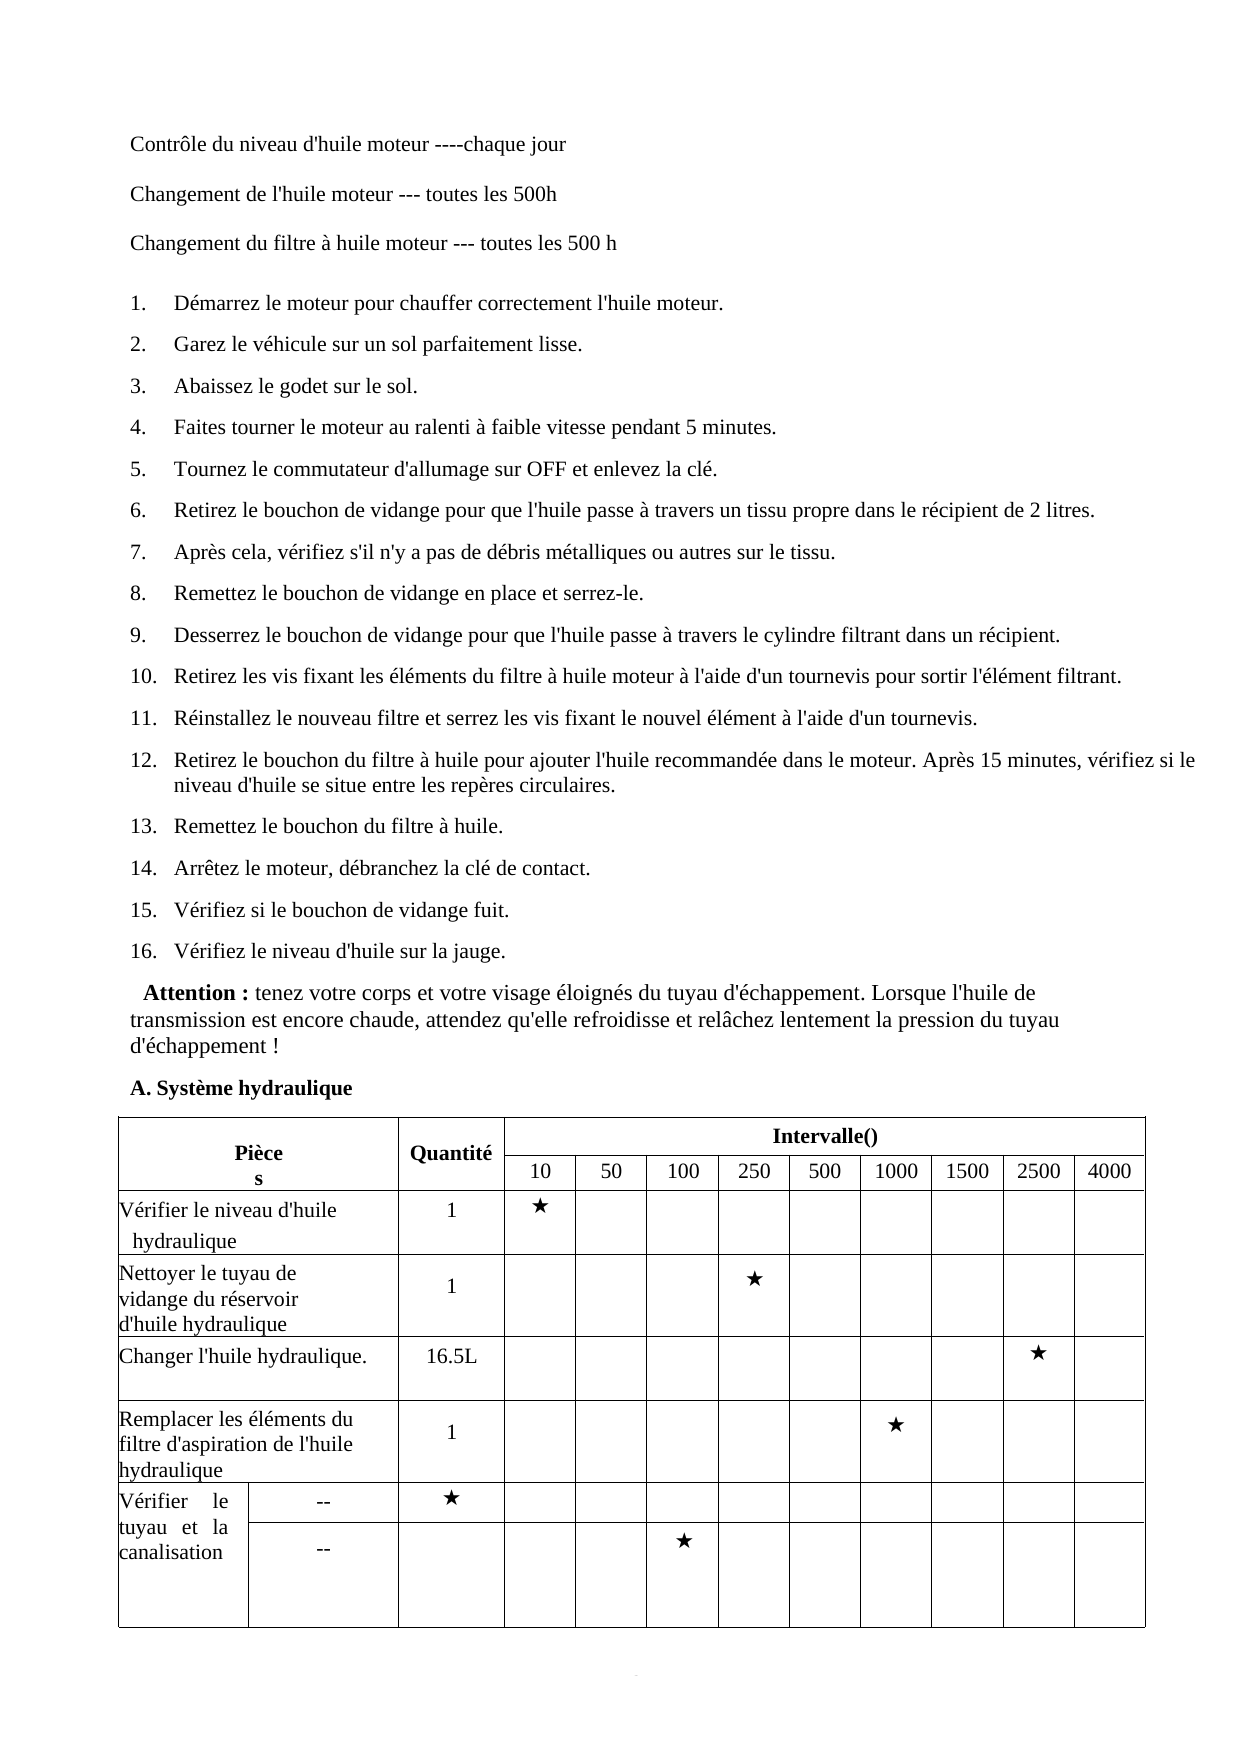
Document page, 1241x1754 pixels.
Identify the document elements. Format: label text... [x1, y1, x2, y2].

table_cell [790, 1337, 860, 1399]
text Contrôle du niveau d'huile moteur ----chaque jour [130, 131, 650, 157]
table_header Pièces [119, 1118, 398, 1190]
table_cell [647, 1191, 718, 1254]
table_cell [932, 1255, 1003, 1336]
table_cell [719, 1483, 789, 1522]
list Desserrez le bouchon de vidange pour que l'huile passe à travers le cylindre filtrant dans un récipient. [130, 622, 1209, 647]
table_cell [861, 1255, 931, 1336]
table_cell [576, 1191, 646, 1254]
list Tournez le commutateur d'allumage sur OFF et enlevez la clé. [130, 456, 1209, 481]
list Remettez le bouchon de vidange en place et serrez-le. [130, 580, 1209, 606]
list Arrêtez le moteur, débranchez la clé de contact. [130, 855, 1209, 880]
table_cell [861, 1191, 931, 1254]
list Retirez le bouchon du filtre à huile pour ajouter l'huile recommandée dans le moteur. Après 15 minutes, vérifiez si le niveau d'huile se situe entre les repères circulaires. [130, 747, 1209, 797]
table_cell 4000 [1075, 1155, 1145, 1190]
table_cell [1004, 1255, 1074, 1336]
table_cell 16.5L [399, 1337, 504, 1399]
table_cell 50 [576, 1156, 646, 1190]
table_cell [932, 1483, 1003, 1522]
table_cell [790, 1483, 860, 1522]
table_cell [1075, 1482, 1145, 1522]
table_cell [932, 1523, 1003, 1627]
table_cell 1 [399, 1191, 504, 1254]
table_cell [1075, 1400, 1145, 1482]
table_cell [932, 1337, 1003, 1399]
table_cell [576, 1337, 646, 1399]
table_cell [790, 1191, 860, 1254]
table_cell [576, 1523, 646, 1627]
list Garez le véhicule sur un sol parfaitement lisse. [130, 331, 1209, 356]
text Attention : tenez votre corps et votre visage éloignés du tuyau d'échappement. Lorsque l'huile de transmission est encore chaude, attendez qu'elle refroidisse et relâchez lentement la pression du tuyau d'échappement ! [130, 979, 1134, 1058]
table_cell ★ [647, 1523, 718, 1627]
list Retirez le bouchon de vidange pour que l'huile passe à travers un tissu propre dans le récipient de 2 litres. [130, 497, 1209, 522]
table_cell [576, 1401, 646, 1482]
table_cell [719, 1337, 789, 1399]
table_cell [790, 1255, 860, 1336]
list Démarrez le moteur pour chauffer correctement l'huile moteur. [130, 289, 1209, 315]
table_cell 2500 [1004, 1156, 1074, 1190]
table_cell [790, 1523, 860, 1627]
table_cell [576, 1255, 646, 1336]
text Changement du filtre à huile moteur --- toutes les 500 h [130, 230, 768, 255]
table_cell [505, 1523, 575, 1627]
table_cell 1 [399, 1401, 504, 1482]
table_cell ★ [399, 1483, 504, 1522]
table_cell [505, 1483, 575, 1522]
table_cell ★ [719, 1255, 789, 1336]
table_cell 100 [647, 1156, 718, 1190]
table_cell [505, 1337, 575, 1399]
list Faites tourner le moteur au ralenti à faible vitesse pendant 5 minutes. [130, 414, 1209, 439]
table_cell [647, 1483, 718, 1522]
table_cell [647, 1401, 718, 1482]
table_cell Nettoyer le tuyau de vidange du réservoir d'huile hydraulique [119, 1255, 398, 1336]
list Vérifiez si le bouchon de vidange fuit. [130, 897, 1209, 922]
table_cell ★ [861, 1401, 931, 1482]
table_cell [932, 1401, 1003, 1482]
table_cell [1075, 1336, 1145, 1399]
table_cell ★ [1004, 1337, 1074, 1399]
table_cell [719, 1191, 789, 1254]
table_cell 1000 [861, 1156, 931, 1190]
table_cell [861, 1483, 931, 1522]
table_cell [505, 1401, 575, 1482]
subtitle Système hydraulique [130, 1075, 1209, 1100]
table_cell [399, 1523, 504, 1627]
table_cell [719, 1401, 789, 1482]
table_cell [647, 1337, 718, 1399]
list Réinstallez le nouveau filtre et serrez les vis fixant le nouvel élément à l'aide d'un tournevis. [130, 705, 1209, 730]
text Changement de l'huile moteur --- toutes les 500h [130, 181, 813, 206]
table_cell ★ [505, 1191, 575, 1254]
table_cell -- [249, 1483, 398, 1522]
table_cell Changer l'huile hydraulique. [119, 1337, 398, 1399]
table_cell [1004, 1191, 1074, 1254]
table_cell [576, 1483, 646, 1522]
table_cell Vérifier le niveau d'huile hydraulique [119, 1191, 398, 1254]
table_cell Vérifier le tuyau et la canalisation [119, 1483, 248, 1627]
table_cell 250 [719, 1156, 789, 1190]
table_header Quantité [399, 1118, 504, 1190]
table_cell [861, 1523, 931, 1627]
table_cell [505, 1255, 575, 1336]
list Après cela, vérifiez s'il n'y a pas de débris métalliques ou autres sur le tissu. [130, 539, 1209, 564]
table_cell Remplacer les éléments du filtre d'aspiration de l'huile hydraulique [119, 1401, 398, 1482]
table_cell [861, 1337, 931, 1399]
table_cell [1004, 1483, 1074, 1522]
table_cell 1 [399, 1255, 504, 1336]
table_cell [1004, 1401, 1074, 1482]
list Vérifiez le niveau d'huile sur la jauge. [130, 938, 1209, 963]
table_cell [932, 1191, 1003, 1254]
table_cell [1004, 1523, 1074, 1627]
list Remettez le bouchon du filtre à huile. [130, 813, 1209, 839]
table_cell [790, 1401, 860, 1482]
list Abaissez le godet sur le sol. [130, 373, 1209, 398]
table_cell [719, 1523, 789, 1627]
table_cell [1075, 1522, 1145, 1627]
table_cell [1075, 1190, 1145, 1254]
table_cell 1500 [932, 1156, 1003, 1190]
table_cell 10 [505, 1156, 575, 1190]
list Retirez les vis fixant les éléments du filtre à huile moteur à l'aide d'un tournevis pour sortir l'élément filtrant. [130, 663, 1209, 689]
table_cell -- [249, 1523, 398, 1627]
table_cell [647, 1255, 718, 1336]
table_header Intervalle() [505, 1118, 1145, 1154]
table_cell [1075, 1254, 1145, 1336]
table_cell 500 [790, 1156, 860, 1190]
